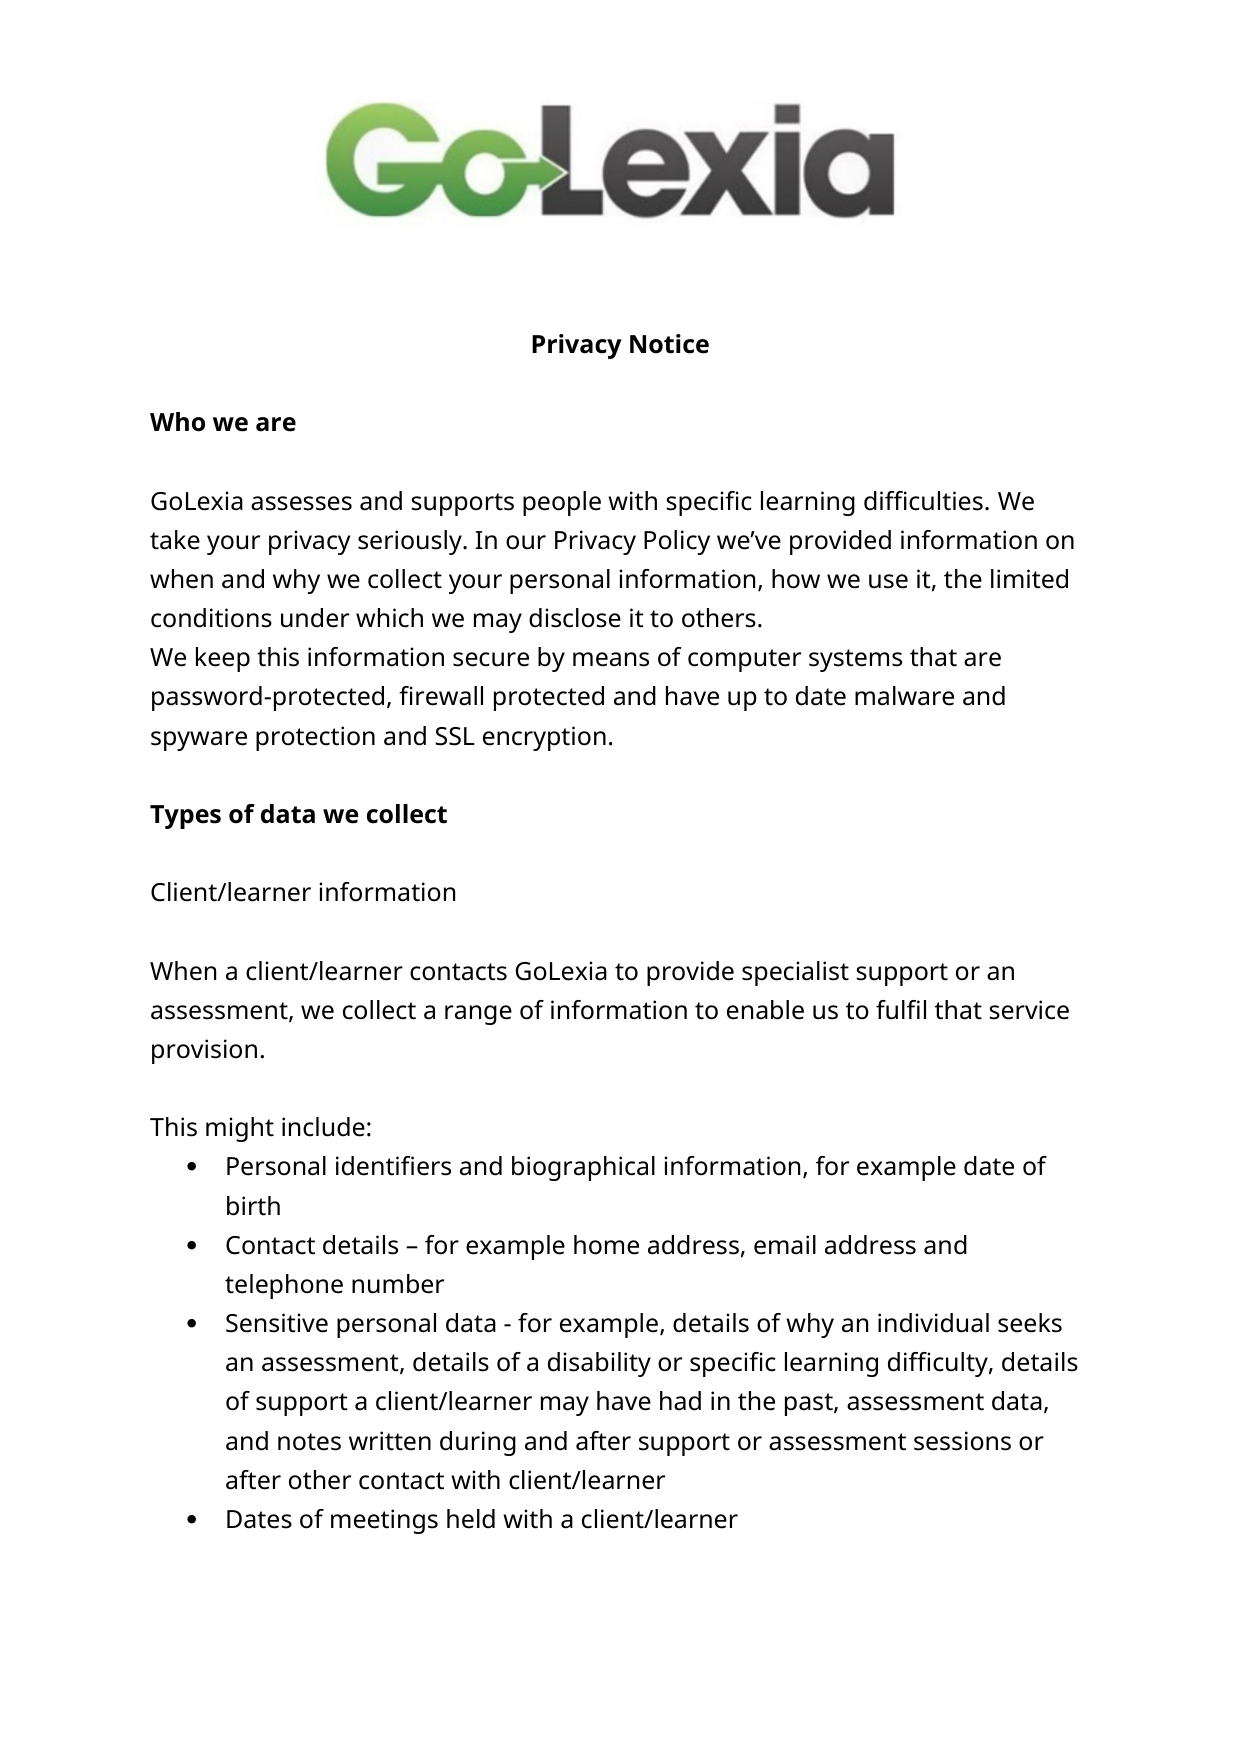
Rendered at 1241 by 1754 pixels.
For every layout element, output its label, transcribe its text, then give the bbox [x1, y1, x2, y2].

list Dates of meetings held with a client/learner [187, 1501, 1090, 1536]
text This might include: [150, 1110, 1090, 1144]
text Privacy Notice [150, 326, 1090, 361]
picture [284, 37, 953, 239]
list Contact details – for example home address, email address and telephone number [187, 1227, 1090, 1301]
list Sensitive personal data - for example, details of why an individual seeks an assessment, details of a disability or specific learning difficulty, details of support a client/learner may have had in the past, assessment data, and notes written during and after support or assessment sessions or after other contact with client/learner [187, 1306, 1090, 1496]
text We keep this information secure by means of computer systems that are password-protected, firewall protected and have up to date malware and spyware protection and SSL encryption. [150, 640, 1090, 752]
text Client/learner information [150, 875, 1090, 909]
list Personal identifiers and biographical information, for example date of birth [187, 1149, 1090, 1222]
text Types of data we collect [150, 796, 1090, 831]
text When a client/learner contacts GoLexia to provide specialist support or an assessment, we collect a range of information to enable us to fulfil that service provision. [150, 953, 1090, 1066]
text Who we are [150, 405, 1090, 439]
text GoLexia assesses and supports people with specific learning difficulties. We take your privacy seriously. In our Privacy Policy we’ve provided information on when and why we collect your personal information, how we use it, the limited conditions under which we may disclose it to others. [150, 483, 1090, 635]
